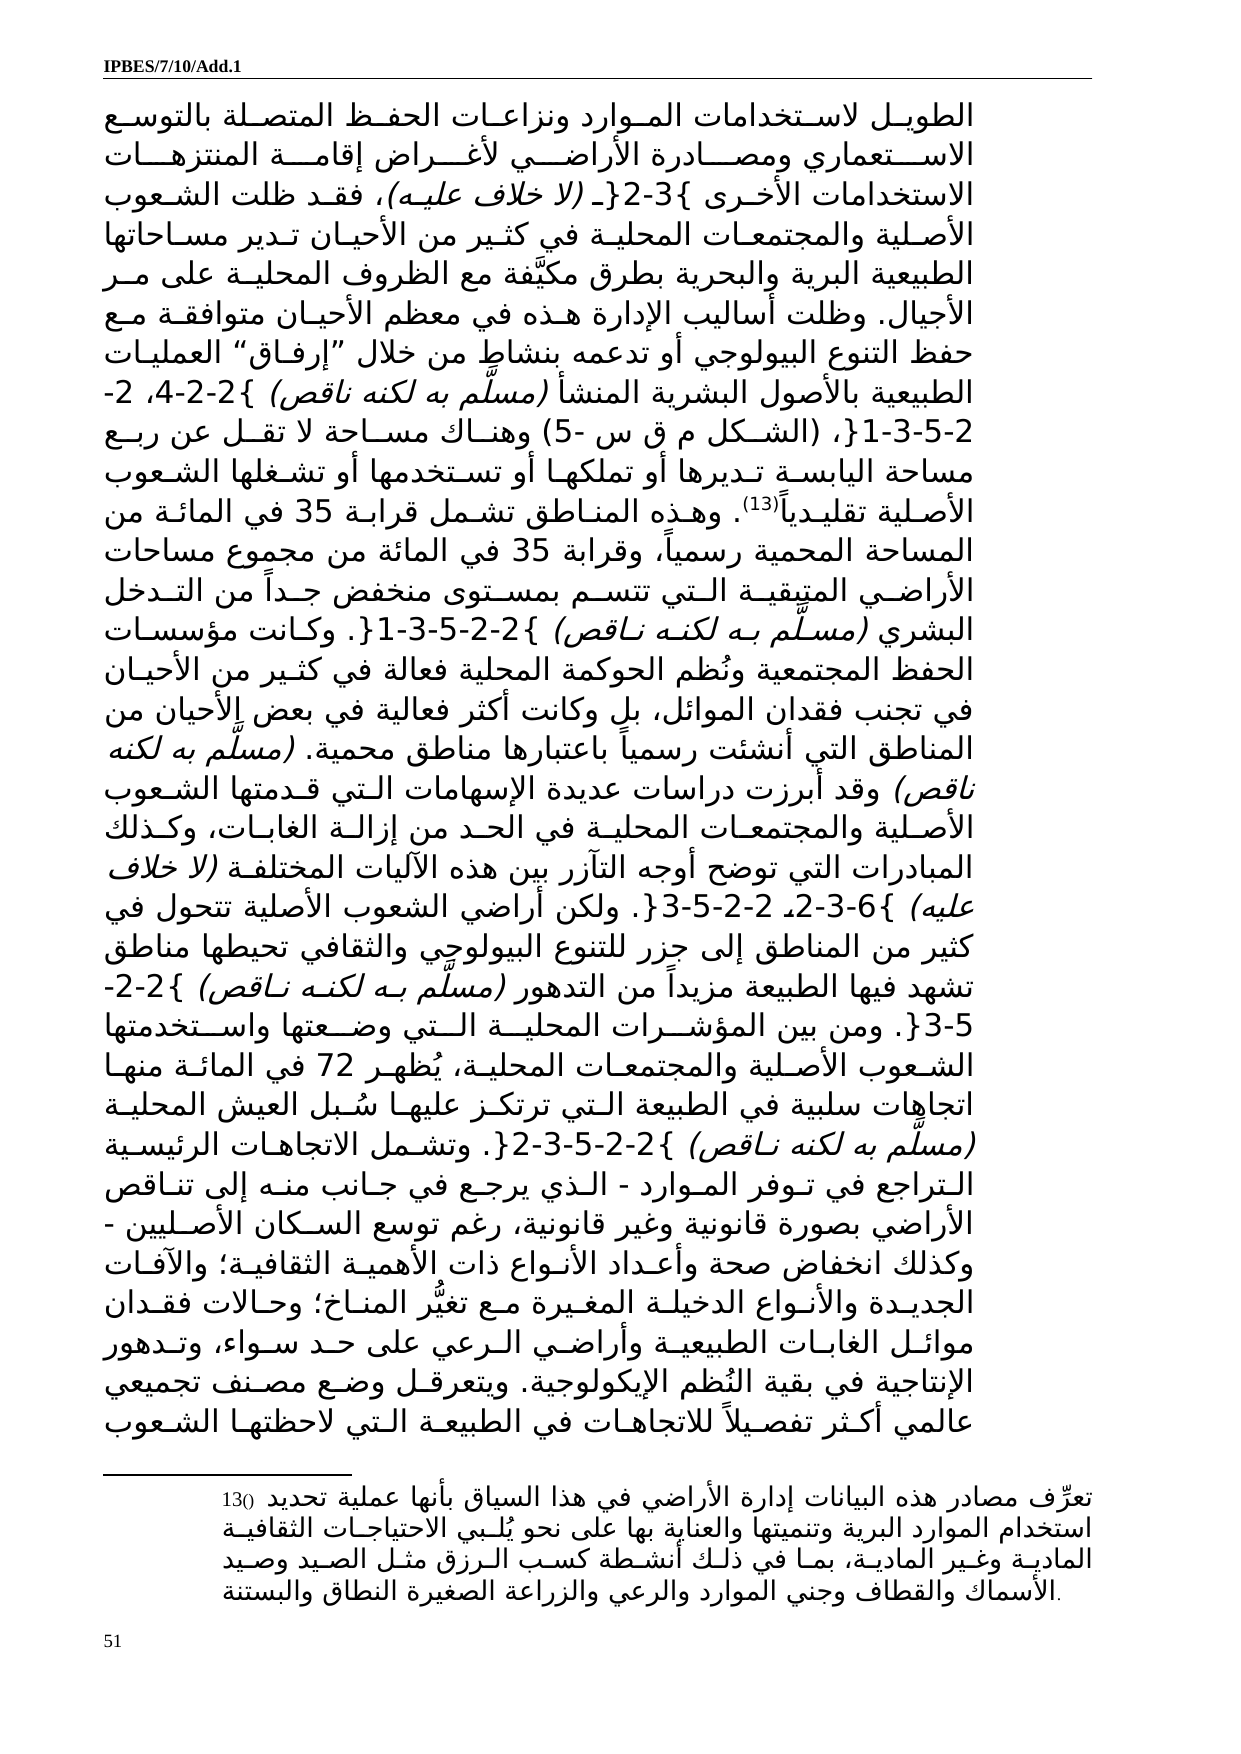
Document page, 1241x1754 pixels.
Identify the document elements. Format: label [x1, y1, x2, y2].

text [103, 94, 974, 1440]
